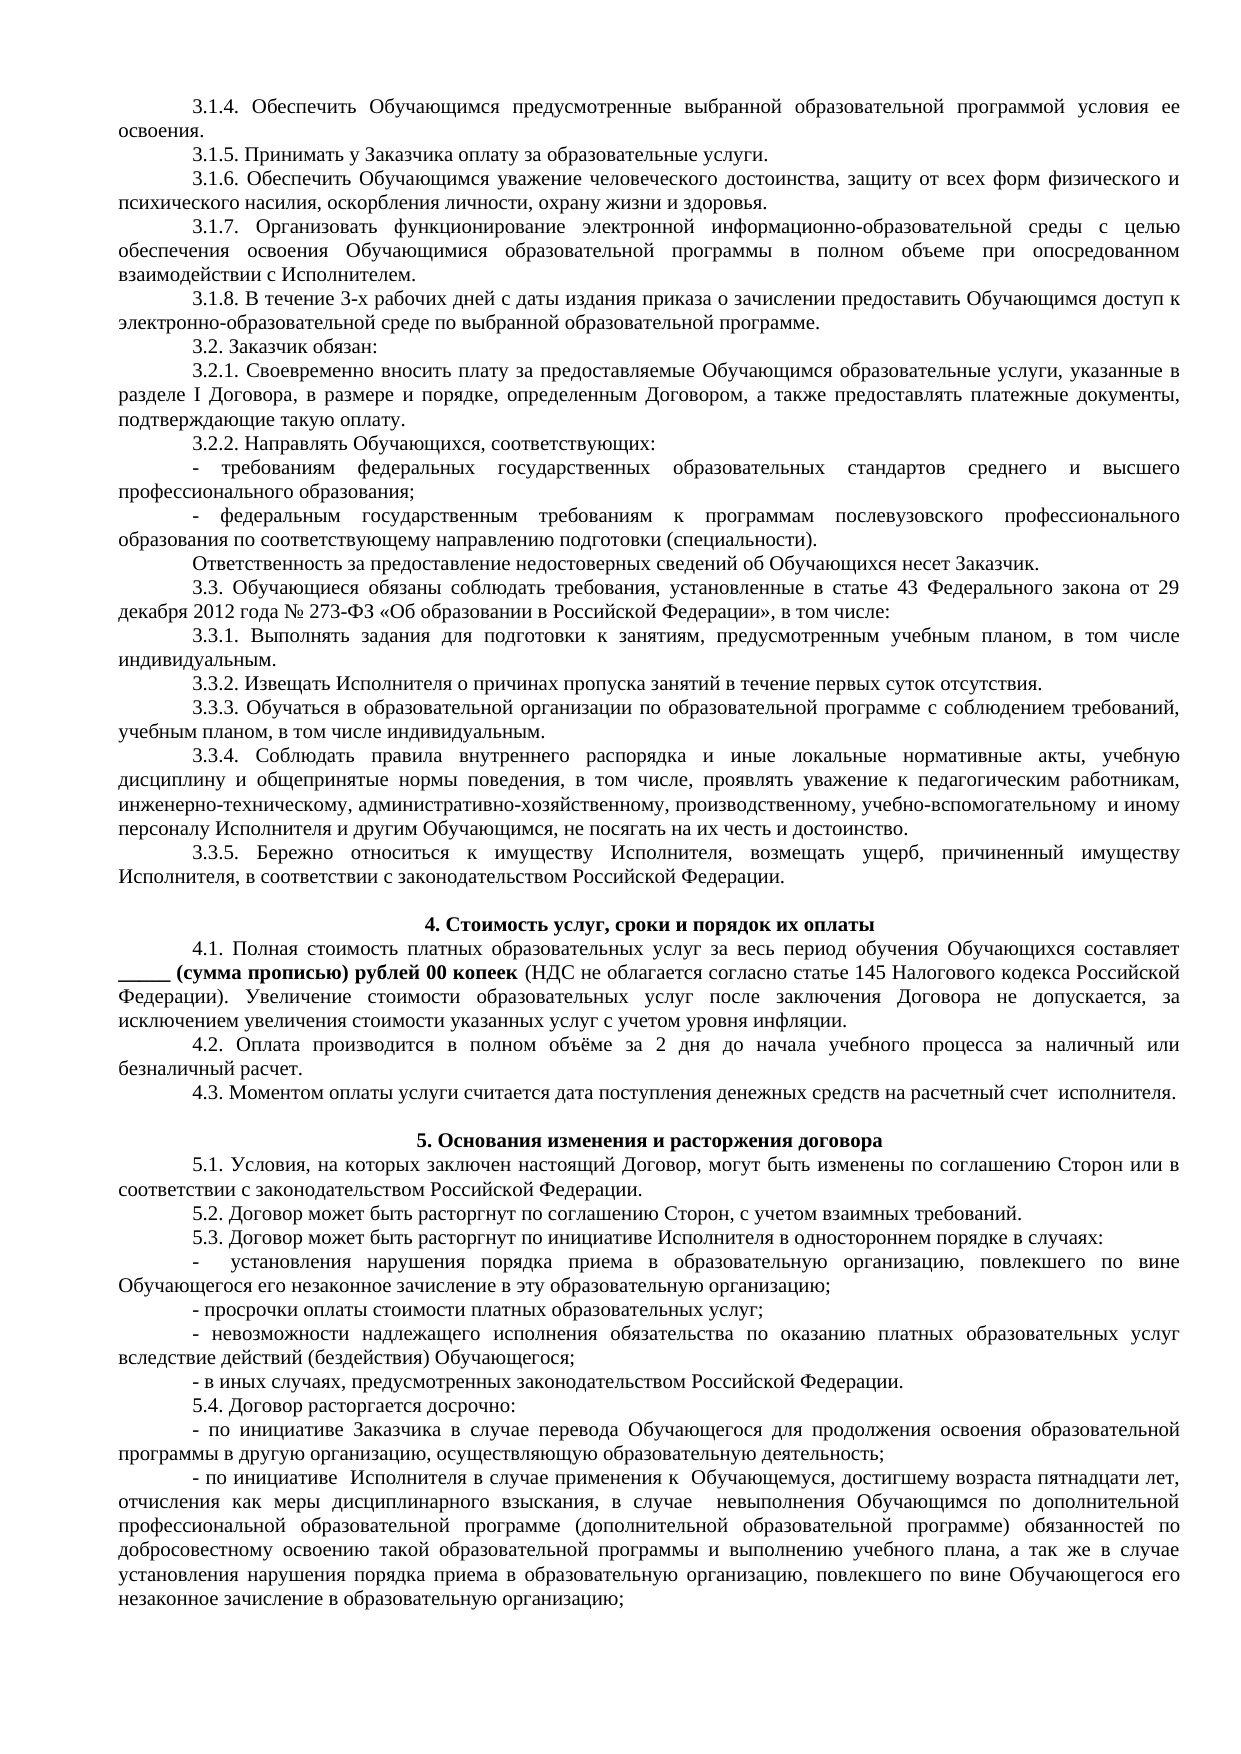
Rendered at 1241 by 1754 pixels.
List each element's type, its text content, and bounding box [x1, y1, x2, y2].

text 5.4. Договор расторгается досрочно: [118, 1393, 1181, 1417]
text 3.3.3. Обучаться в образовательной организации по образовательной программе с соблюдением требований, учебным планом, в том числе индивидуальным. [118, 695, 1181, 743]
text - федеральным государственным требованиям к программам послевузовского профессионального образования по соответствующему направлению подготовки (специальности). [118, 503, 1181, 551]
text 3.1.8. В течение 3-х рабочих дней с даты издания приказа о зачислении предоставить Обучающимся доступ к электронно-образовательной среде по выбранной образовательной программе. [118, 286, 1181, 334]
text 3.1.5. Принимать у Заказчика оплату за образовательные услуги. [118, 142, 1181, 166]
text 4. Стоимость услуг, сроки и порядок их оплаты [118, 912, 1181, 936]
text - просрочки оплаты стоимости платных образовательных услуг; [118, 1297, 1181, 1321]
text 3.3.5. Бережно относиться к имуществу Исполнителя, возмещать ущерб, причиненный имуществу Исполнителя, в соответствии с законодательством Российской Федерации. [118, 839, 1181, 888]
text 3.3.1. Выполнять задания для подготовки к занятиям, предусмотренным учебным планом, в том числе индивидуальным. [118, 623, 1181, 671]
text 3.3.2. Извещать Исполнителя о причинах пропуска занятий в течение первых суток отсутствия. [118, 671, 1181, 695]
text 3.2. Заказчик обязан: [118, 334, 1181, 358]
text 4.2. Оплата производится в полном объёме за 2 дня до начала учебного процесса за наличный или безналичный расчет. [118, 1032, 1181, 1080]
text 5.1. Условия, на которых заключен настоящий Договор, могут быть изменены по соглашению Сторон или в соответствии с законодательством Российской Федерации. [118, 1152, 1181, 1201]
text 5.3. Договор может быть расторгнут по инициативе Исполнителя в одностороннем порядке в случаях: [118, 1224, 1181, 1249]
text 5. Основания изменения и расторжения договора [118, 1128, 1181, 1152]
text - по инициативе Заказчика в случае перевода Обучающегося для продолжения освоения образовательной программы в другую организацию, осуществляющую образовательную деятельность; [118, 1417, 1181, 1465]
text 4.1. Полная стоимость платных образовательных услуг за весь период обучения Обучающихся составляет _____ (сумма прописью) рублей 00 копеек (НДС не облагается согласно статье 145 Налогового кодекса Российской Федерации). Увеличение стоимости образовательных услуг после заключения Договора не допускается, за исключением увеличения стоимости указанных услуг с учетом уровня инфляции. [118, 936, 1181, 1032]
text 5.2. Договор может быть расторгнут по соглашению Сторон, с учетом взаимных требований. [118, 1201, 1181, 1224]
text - требованиям федеральных государственных образовательных стандартов среднего и высшего профессионального образования; [118, 454, 1181, 503]
text - установления нарушения порядка приема в образовательную организацию, повлекшего по вине Обучающегося его незаконное зачисление в эту образовательную организацию; [118, 1249, 1181, 1297]
text 3.1.4. Обеспечить Обучающимся предусмотренные выбранной образовательной программой условия ее освоения. [118, 94, 1181, 142]
text Ответственность за предоставление недостоверных сведений об Обучающихся несет Заказчик. [118, 551, 1181, 575]
text 3.1.7. Организовать функционирование электронной информационно-образовательной среды с целью обеспечения освоения Обучающимися образовательной программы в полном объеме при опосредованном взаимодействии с Исполнителем. [118, 214, 1181, 286]
text - невозможности надлежащего исполнения обязательства по оказанию платных образовательных услуг вследствие действий (бездействия) Обучающегося; [118, 1321, 1181, 1369]
text 4.3. Моментом оплаты услуги считается дата поступления денежных средств на расчетный счет исполнителя. [118, 1080, 1181, 1104]
text 3.3.4. Соблюдать правила внутреннего распорядка и иные локальные нормативные акты, учебную дисциплину и общепринятые нормы поведения, в том числе, проявлять уважение к педагогическим работникам, инженерно-техническому, административно-хозяйственному, производственному, учебно-вспомогательному и иному персоналу Исполнителя и другим Обучающимся, не посягать на их честь и достоинство. [118, 743, 1181, 839]
text 3.3. Обучающиеся обязаны соблюдать требования, установленные в статье 43 Федерального закона от 29 декабря 2012 года № 273-ФЗ «Об образовании в Российской Федерации», в том числе: [118, 575, 1181, 623]
text - в иных случаях, предусмотренных законодательством Российской Федерации. [118, 1369, 1181, 1393]
text 3.2.1. Своевременно вносить плату за предоставляемые Обучающимся образовательные услуги, указанные в разделе I Договора, в размере и порядке, определенным Договором, а также предоставлять платежные документы, подтверждающие такую оплату. [118, 358, 1181, 431]
text 3.1.6. Обеспечить Обучающимся уважение человеческого достоинства, защиту от всех форм физического и психического насилия, оскорбления личности, охрану жизни и здоровья. [118, 166, 1181, 214]
text - по инициативе Исполнителя в случае применения к Обучающемуся, достигшему возраста пятнадцати лет, отчисления как меры дисциплинарного взыскания, в случае невыполнения Обучающимся по дополнительной профессиональной образовательной программе (дополнительной образовательной программе) обязанностей по добросовестному освоению такой образовательной программы и выполнению учебного плана, а так же в случае установления нарушения порядка приема в образовательную организацию, повлекшего по вине Обучающегося его незаконное зачисление в образовательную организацию; [118, 1465, 1181, 1609]
text 3.2.2. Направлять Обучающихся, соответствующих: [118, 431, 1181, 454]
